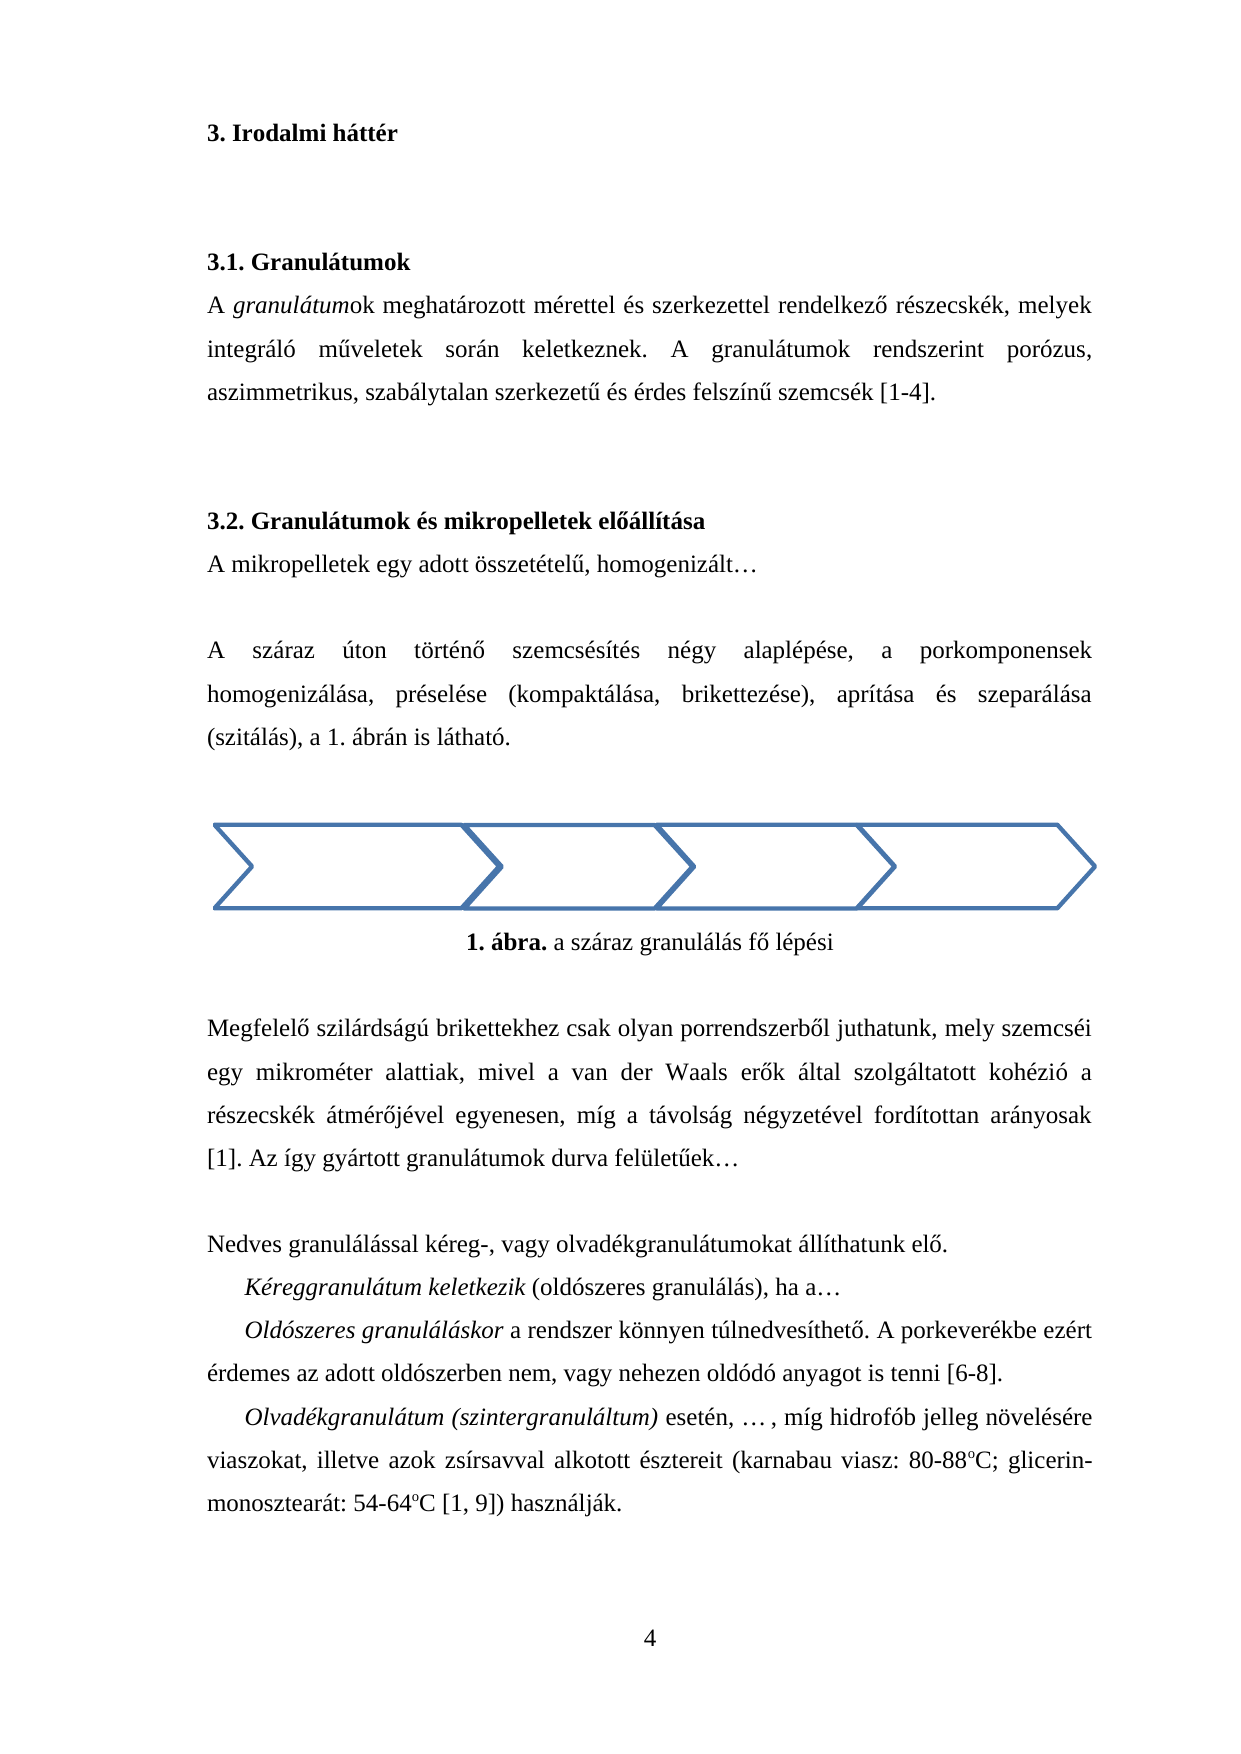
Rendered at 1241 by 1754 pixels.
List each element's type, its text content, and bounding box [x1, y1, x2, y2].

text Megfelelő szilárdságú brikettekhez csak olyan porrendszerből juthatunk, mely szemcséi egy mikrométer alattiak, mivel a van der Waals erők által szolgáltatott kohézió a részecskék átmérőjével egyenesen, míg a távolság négyzetével fordítottan arányosak [1]. Az így gyártott granulátumok durva felületűek… [207, 1013, 1092, 1172]
text 3. Irodalmi háttér [207, 118, 1092, 147]
text 3.2. Granulátumok és mikropelletek előállítása [207, 506, 1092, 535]
list Kéreggranulátum keletkezik (oldószeres granulálás), ha a… [207, 1272, 1092, 1301]
text 1. ábra. a száraz granulálás fő lépési [207, 927, 1092, 956]
list Oldószeres granuláláskor a rendszer könnyen túlnedvesíthető. A porkeverékbe ezért érdemes az adott oldószerben nem, vagy nehezen oldódó anyagot is tenni [6-8]. [207, 1315, 1092, 1387]
text Olvadékgranulátum (szintergranuláltum) esetén, … , míg hidrofób jelleg növelésére viaszokat, illetve azok zsírsavval alkotott észtereit (karnabau viasz: 80-88oC; glicerin-monosztearát: 54-64oC [1, 9]) használják. [207, 1402, 1092, 1517]
text A mikropelletek egy adott összetételű, homogenizált… [207, 549, 1092, 578]
text 3.1. Granulátumok [207, 247, 1092, 276]
text A granulátumok meghatározott mérettel és szerkezettel rendelkező részecskék, melyek integráló műveletek során keletkeznek. A granulátumok rendszerint porózus, aszimmetrikus, szabálytalan szerkezetű és érdes felszínű szemcsék [1-4]. [207, 291, 1092, 406]
text A száraz úton történő szemcsésítés négy alaplépése, a porkomponensek homogenizálása, préselése (kompaktálása, brikettezése), aprítása és szeparálása (szitálás), a 1. ábrán is látható. [207, 636, 1092, 751]
text Nedves granulálással kéreg-, vagy olvadékgranulátumokat állíthatunk elő. [207, 1229, 1092, 1258]
